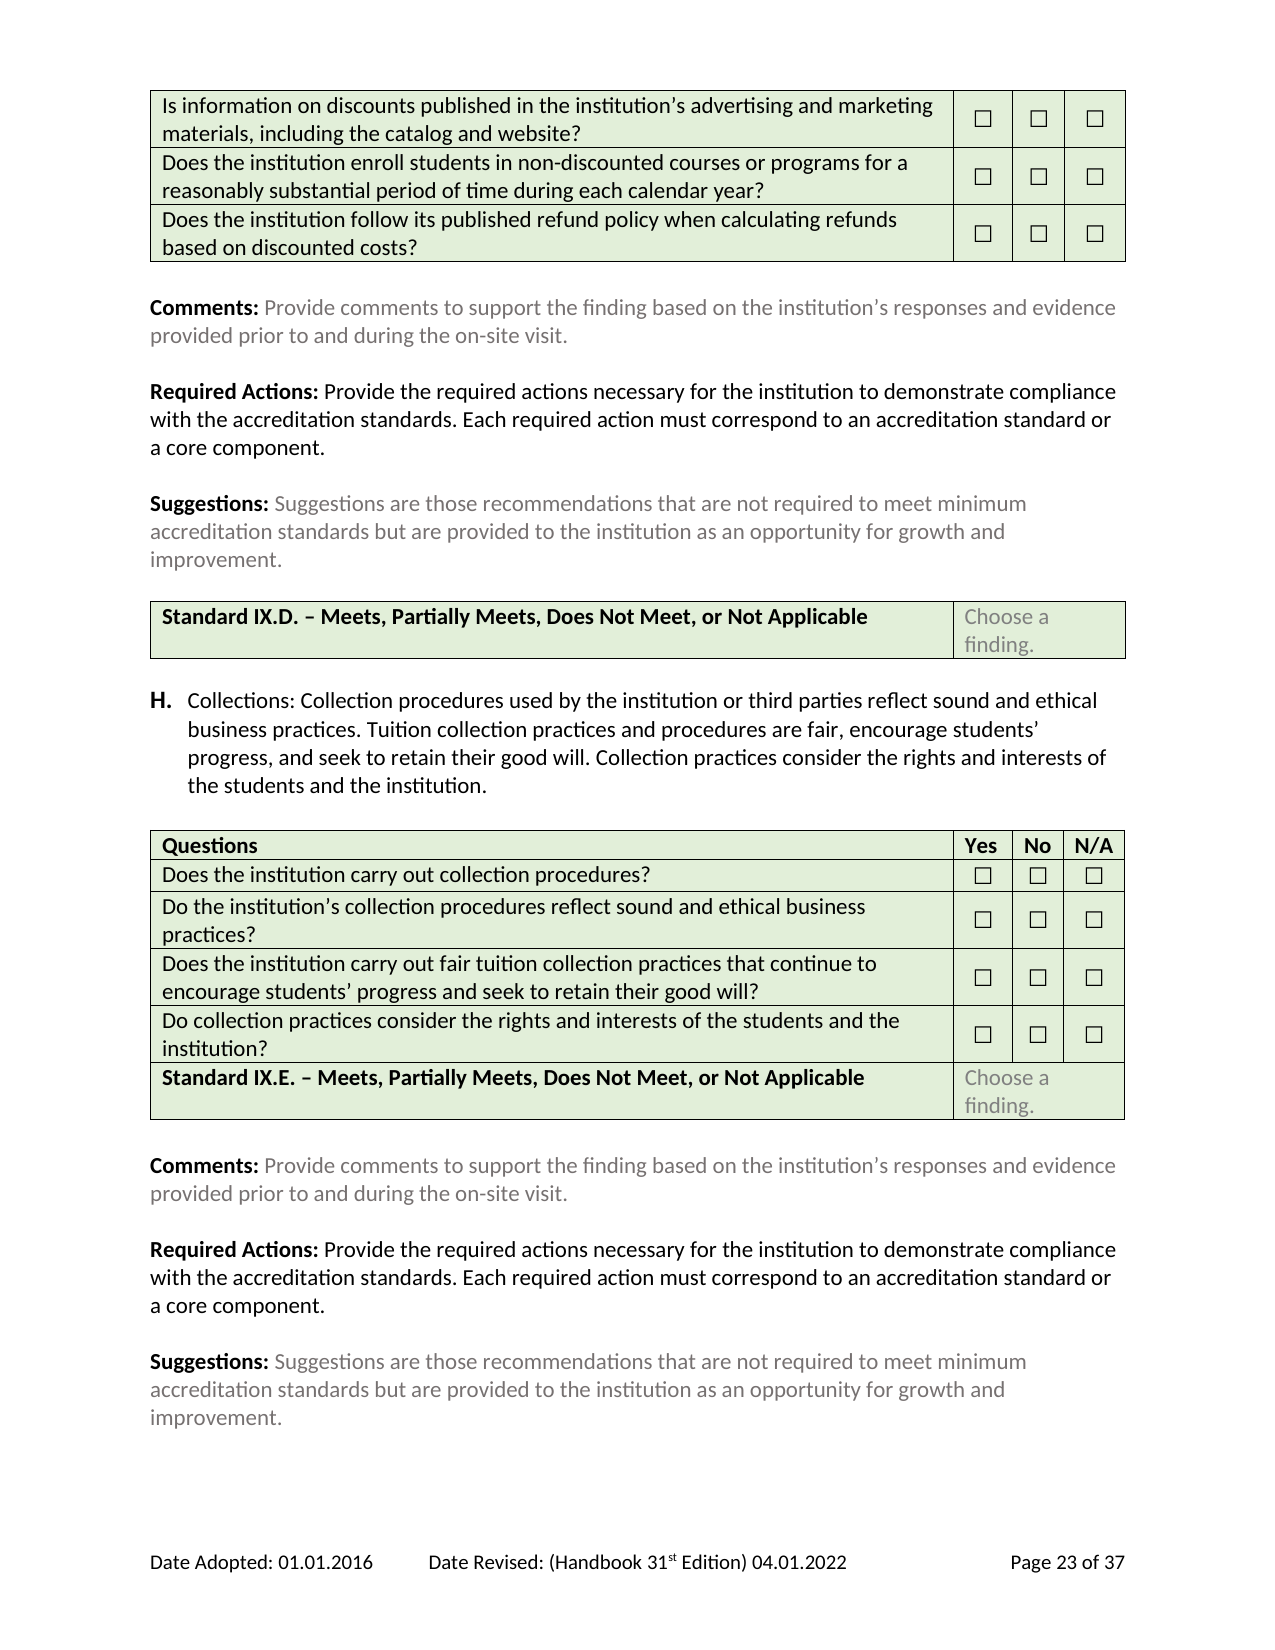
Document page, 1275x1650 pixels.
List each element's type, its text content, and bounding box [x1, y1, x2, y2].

text Comments: [150, 293, 1125, 349]
text Suggestions: [150, 489, 1125, 573]
text Suggestions: [150, 1347, 1125, 1431]
text Required Actions: [150, 377, 1125, 461]
table_header Standard IX.D. – Meets, Partially Meets, Does Not Meet, or Not Applicable [151, 602, 953, 658]
text Required Actions: [150, 1235, 1125, 1319]
text Comments: [150, 1151, 1125, 1207]
